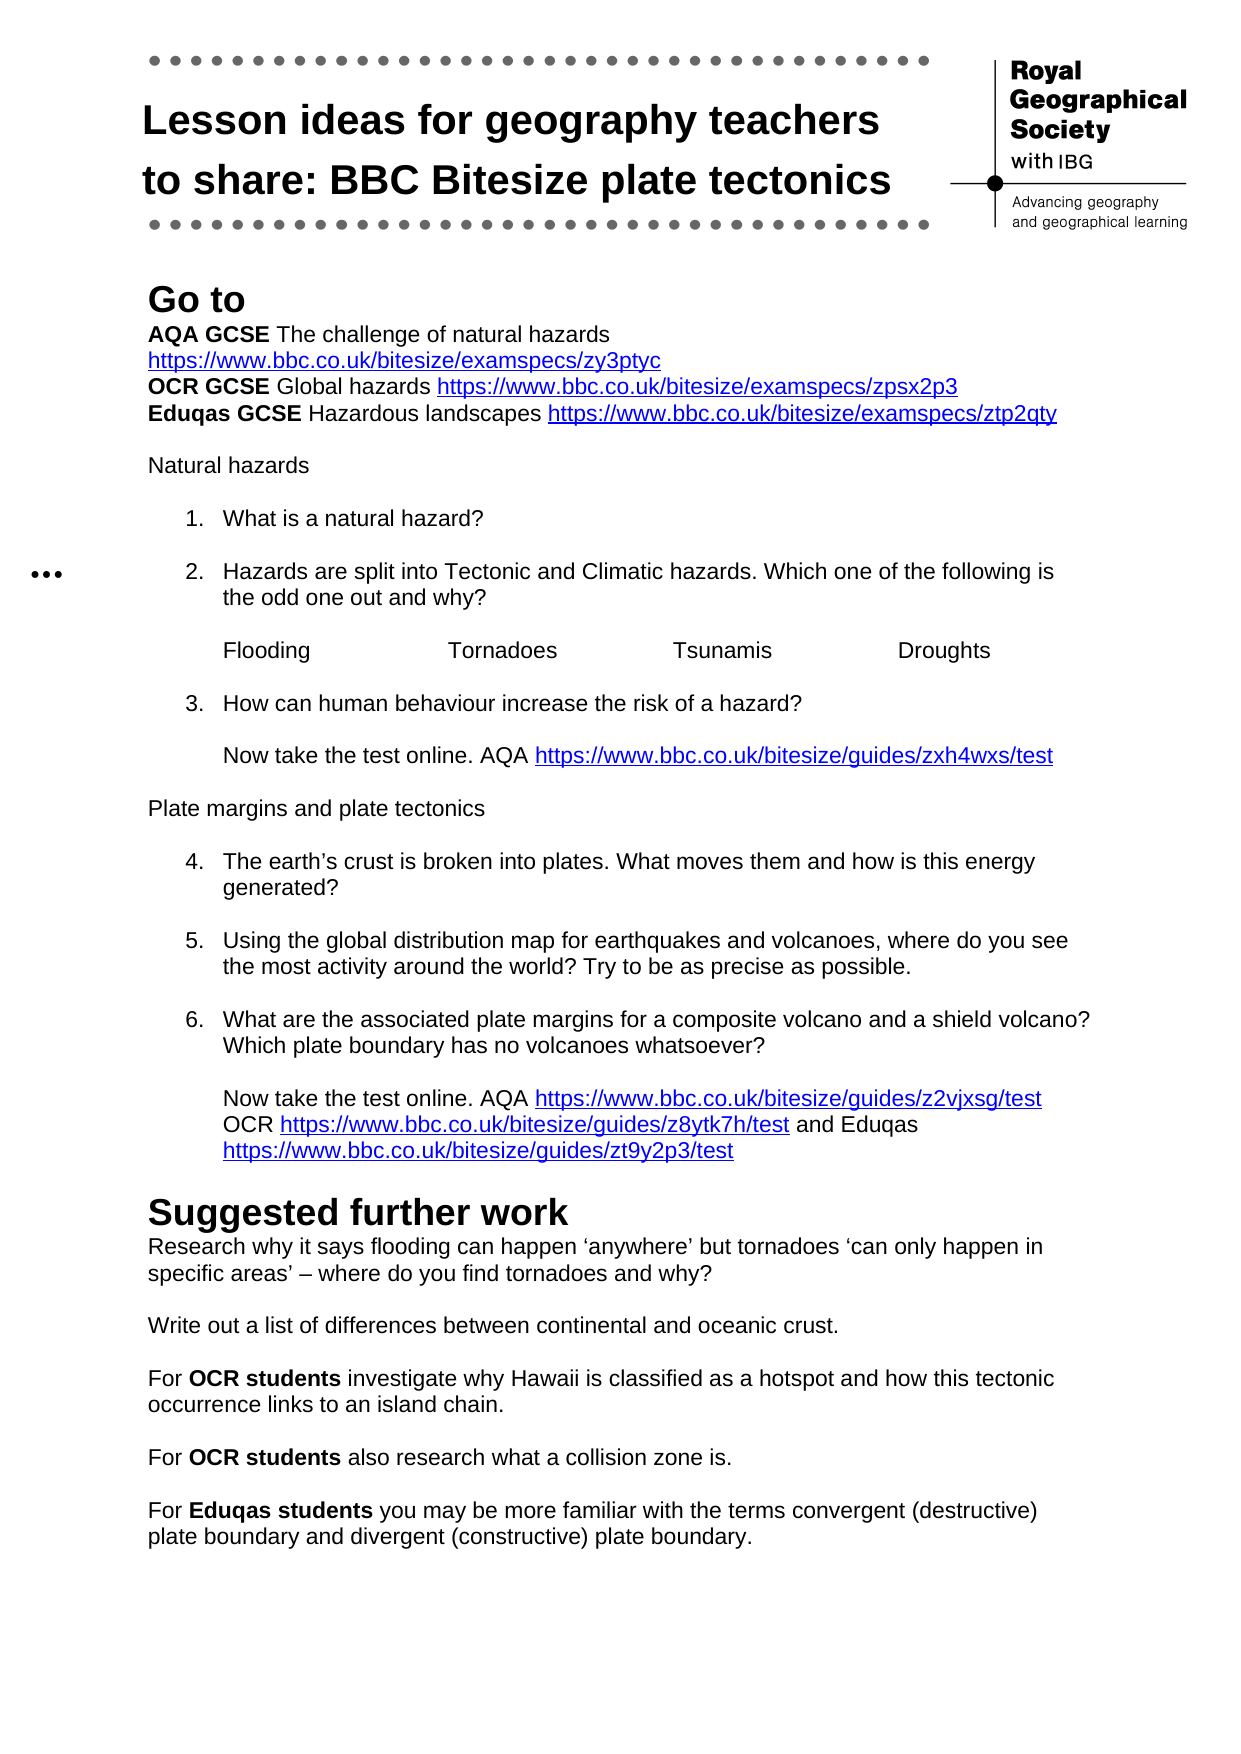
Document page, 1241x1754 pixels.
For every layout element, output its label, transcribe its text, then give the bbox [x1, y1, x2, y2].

list What are the associated plate margins for a composite volcano and a shield volcano? Which plate boundary has no volcanoes whatsoever? [185, 1006, 1092, 1058]
list The earth’s crust is broken into plates. What moves them and how is this energy generated? [185, 848, 1092, 900]
list How can human behaviour increase the risk of a hazard? [185, 689, 1092, 716]
picture [946, 54, 1190, 233]
picture [145, 51, 936, 68]
list Using the global distribution map for earthquakes and volcanoes, where do you see the most activity around the world? Try to be as precise as possible. [185, 927, 1092, 979]
picture [145, 215, 936, 232]
list Flooding Tornadoes Tsunamis Droughts [223, 637, 1092, 663]
table_header Lesson ideas for geography teachers to share: BBC Bitesize plate tectonics [142, 86, 909, 227]
text For OCR students also research what a collision zone is. [148, 1444, 1092, 1471]
text Research why it says flooding can happen ‘anywhere’ but tornadoes ‘can only happen in specific areas’ – where do you find tornadoes and why? [148, 1233, 1092, 1286]
text AQA GCSE The challenge of natural hazards https://www.bbc.co.uk/bitesize/examspecs/zy3ptyc [148, 321, 1092, 373]
list Now take the test online. AQA https://www.bbc.co.uk/bitesize/guides/zxh4wxs/test [223, 742, 1092, 768]
text OCR GCSE Global hazards https://www.bbc.co.uk/bitesize/examspecs/zpsx2p3 [148, 373, 1092, 399]
text Suggested further work [148, 1190, 1092, 1233]
list Now take the test online. AQA https://www.bbc.co.uk/bitesize/guides/z2vjxsg/test OCR https://www.bbc.co.uk/bitesize/guides/z8ytk7h/test and Eduqas https://www.bbc.co.uk/bitesize/guides/zt9y2p3/test [223, 1085, 1092, 1164]
text Go to [148, 277, 1092, 321]
text Write out a list of differences between continental and oceanic crust. [148, 1312, 1092, 1339]
picture [28, 568, 64, 580]
list Hazards are split into Tectonic and Climatic hazards. Which one of the following is the odd one out and why? [185, 558, 1092, 610]
text Natural hazards [148, 452, 1092, 479]
list What is a natural hazard? [185, 505, 1092, 531]
text Eduqas GCSE Hazardous landscapes https://www.bbc.co.uk/bitesize/examspecs/ztp2qty [148, 399, 1092, 426]
text For OCR students investigate why Hawaii is classified as a hotspot and how this tectonic occurrence links to an island chain. [148, 1365, 1092, 1418]
text For Eduqas students you may be more familiar with the terms convergent (destructive) plate boundary and divergent (constructive) plate boundary. [148, 1497, 1092, 1549]
text Plate margins and plate tectonics [148, 795, 1092, 821]
